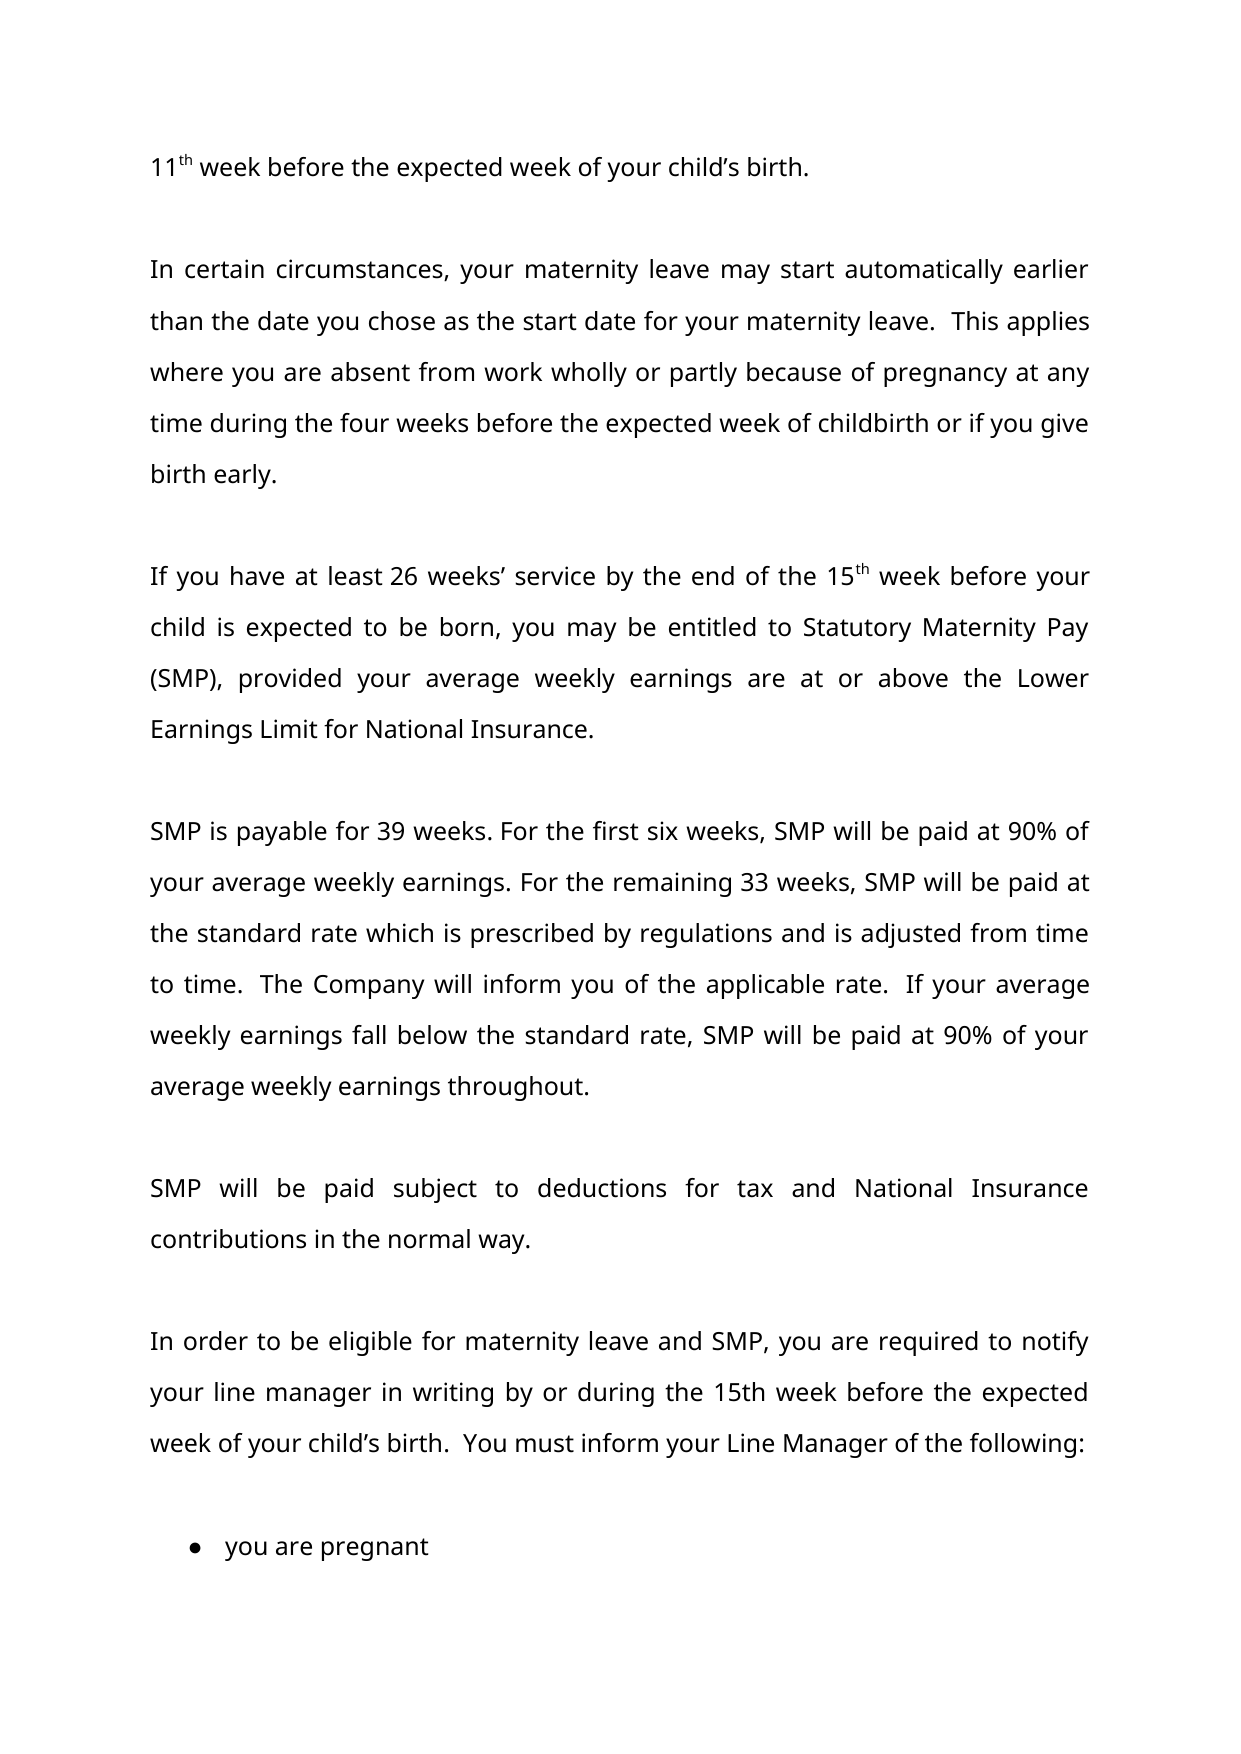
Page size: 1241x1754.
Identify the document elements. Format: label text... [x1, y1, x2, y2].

text In certain circumstances, your maternity leave may start automatically earlier than the date you chose as the start date for your maternity leave. This applies where you are absent from work wholly or partly because of pregnancy at any time during the four weeks before the expected week of childbirth or if you give birth early. [150, 252, 1090, 490]
text SMP is payable for 39 weeks. For the first six weeks, SMP will be paid at 90% of your average weekly earnings. For the remaining 33 weeks, SMP will be paid at the standard rate which is prescribed by regulations and is adjusted from time to time. The Company will inform you of the applicable rate. If your average weekly earnings fall below the standard rate, SMP will be paid at 90% of your average weekly earnings throughout. [150, 813, 1090, 1103]
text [150, 150, 1090, 184]
list you are pregnant [187, 1528, 1090, 1562]
text SMP will be paid subject to deductions for tax and National Insurance contributions in the normal way. [150, 1171, 1090, 1256]
text If you have at least 26 weeks’ service by the end of the 15th week before your child is expected to be born, you may be entitled to Statutory Maternity Pay (SMP), provided your average weekly earnings are at or above the Lower Earnings Limit for National Insurance. [150, 558, 1090, 746]
text In order to be eligible for maternity leave and SMP, you are required to notify your line manager in writing by or during the 15th week before the expected week of your child’s birth. You must inform your Line Manager of the following: [150, 1324, 1090, 1460]
